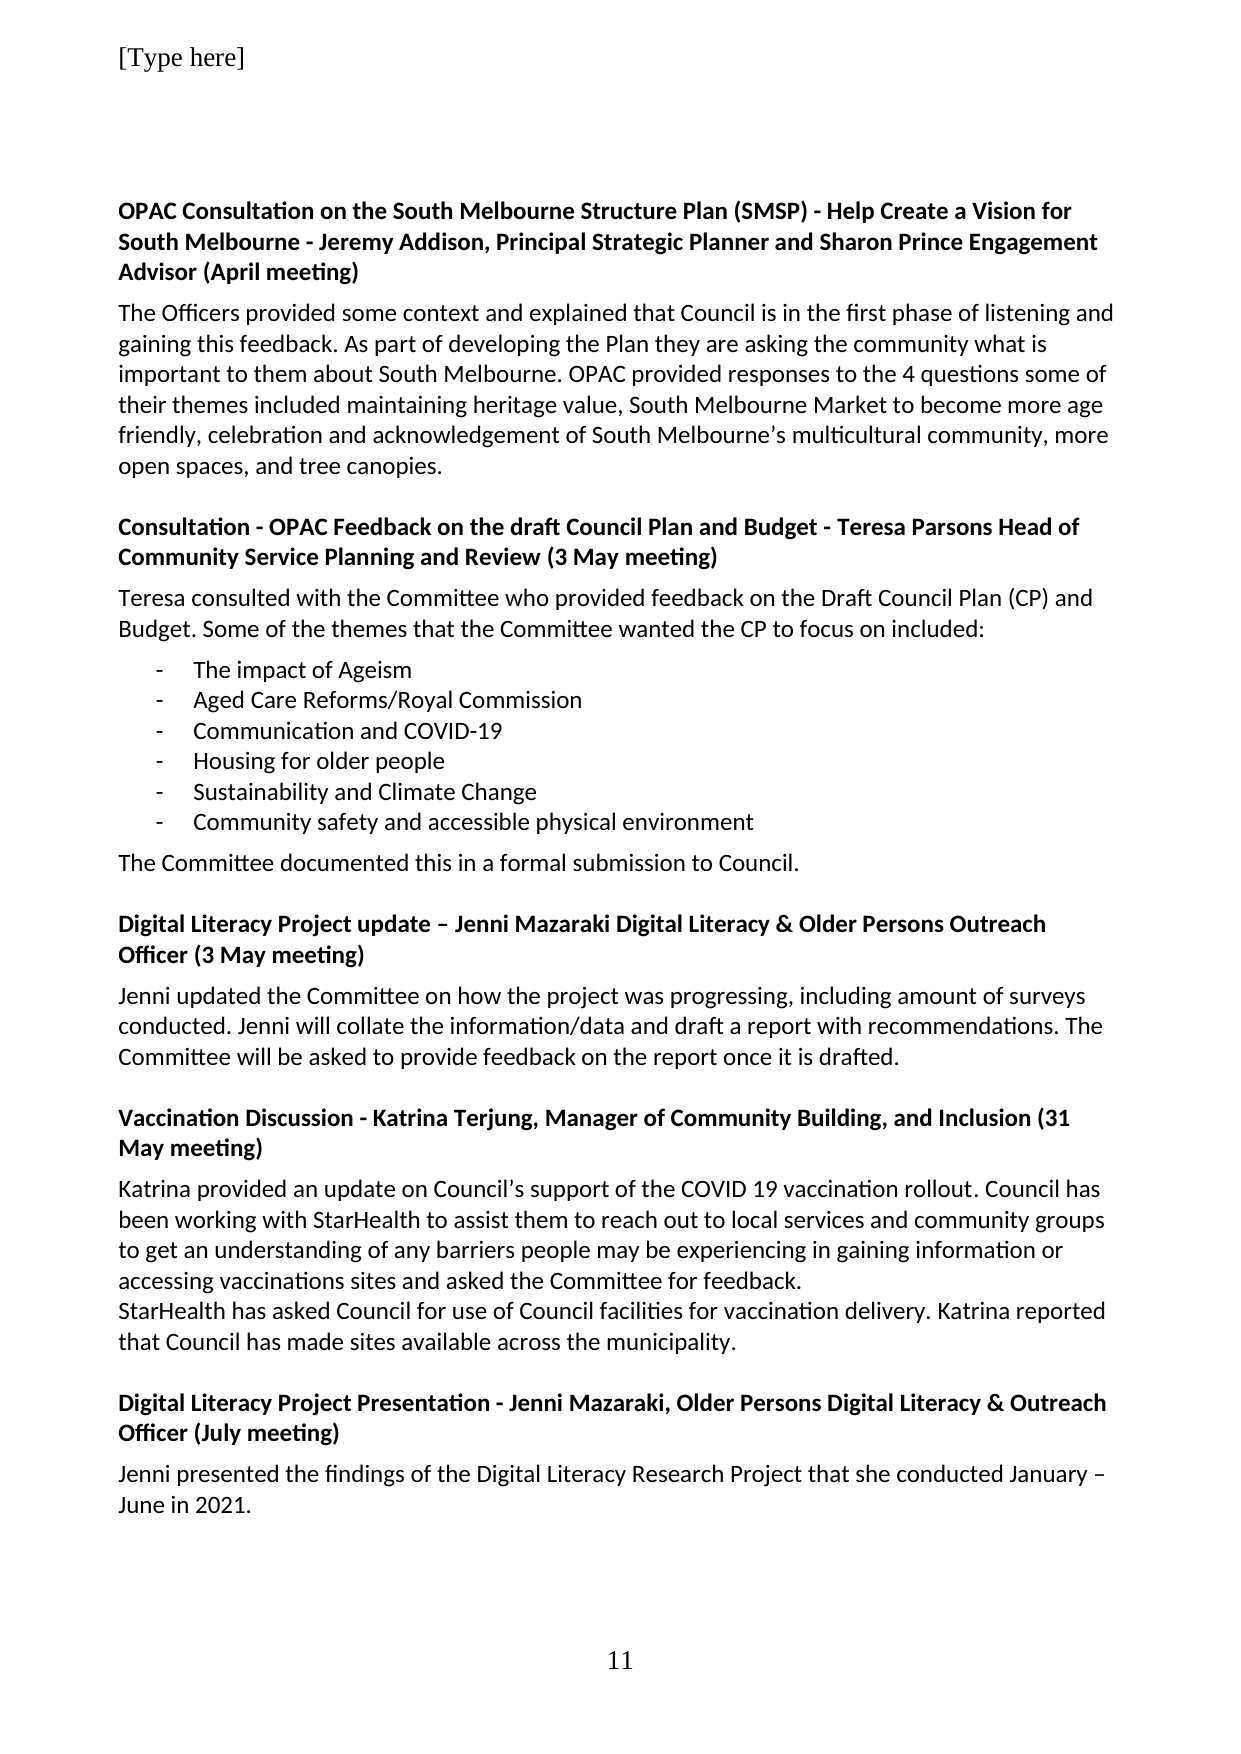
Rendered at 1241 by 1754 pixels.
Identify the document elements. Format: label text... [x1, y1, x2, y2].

text Vaccination Discussion - Katrina Terjung, Manager of Community Building, and Inclusion (31 May meeting) [118, 1102, 1122, 1163]
text The Committee documented this in a formal submission to Council. [118, 847, 1122, 878]
list Sustainability and Climate Change [156, 776, 1122, 806]
text Digital Literacy Project Presentation - Jenni Mazaraki, Older Persons Digital Literacy & Outreach Officer (July meeting) [118, 1387, 1122, 1448]
text StarHealth has asked Council for use of Council facilities for vaccination delivery. Katrina reported that Council has made sites available across the municipality. [118, 1295, 1122, 1356]
text Consultation - OPAC Feedback on the draft Council Plan and Budget - Teresa Parsons Head of Community Service Planning and Review (3 May meeting) [118, 511, 1122, 572]
text Jenni presented the findings of the Digital Literacy Research Project that she conducted January – June in 2021. [118, 1458, 1122, 1519]
text Teresa consulted with the Committee who provided feedback on the Draft Council Plan (CP) and Budget. Some of the themes that the Committee wanted the CP to focus on included: [118, 582, 1122, 643]
list The impact of Ageism [156, 654, 1122, 684]
text Katrina provided an update on Council’s support of the COVID 19 vaccination rollout. Council has been working with StarHealth to assist them to reach out to local services and community groups to get an understanding of any barriers people may be experiencing in gaining information or accessing vaccinations sites and asked the Committee for feedback. [118, 1173, 1122, 1295]
text Jenni updated the Committee on how the project was progressing, including amount of surveys conducted. Jenni will collate the information/data and draft a report with recommendations. The Committee will be asked to provide feedback on the report once it is drafted. [118, 980, 1122, 1071]
text The Officers provided some context and explained that Council is in the first phase of listening and gaining this feedback. As part of developing the Plan they are asking the community what is important to them about South Melbourne. OPAC provided responses to the 4 questions some of their themes included maintaining heritage value, South Melbourne Market to become more age friendly, celebration and acknowledgement of South Melbourne’s multicultural community, more open spaces, and tree canopies. [118, 297, 1122, 480]
list Community safety and accessible physical environment [156, 806, 1122, 837]
text OPAC Consultation on the South Melbourne Structure Plan (SMSP) - Help Create a Vision for South Melbourne - Jeremy Addison, Principal Strategic Planner and Sharon Prince Engagement Advisor (April meeting) [118, 195, 1122, 287]
list Housing for older people [156, 745, 1122, 776]
text Digital Literacy Project update – Jenni Mazaraki Digital Literacy & Older Persons Outreach Officer (3 May meeting) [118, 908, 1122, 969]
list Communication and COVID-19 [156, 715, 1122, 745]
list Aged Care Reforms/Royal Commission [156, 684, 1122, 715]
